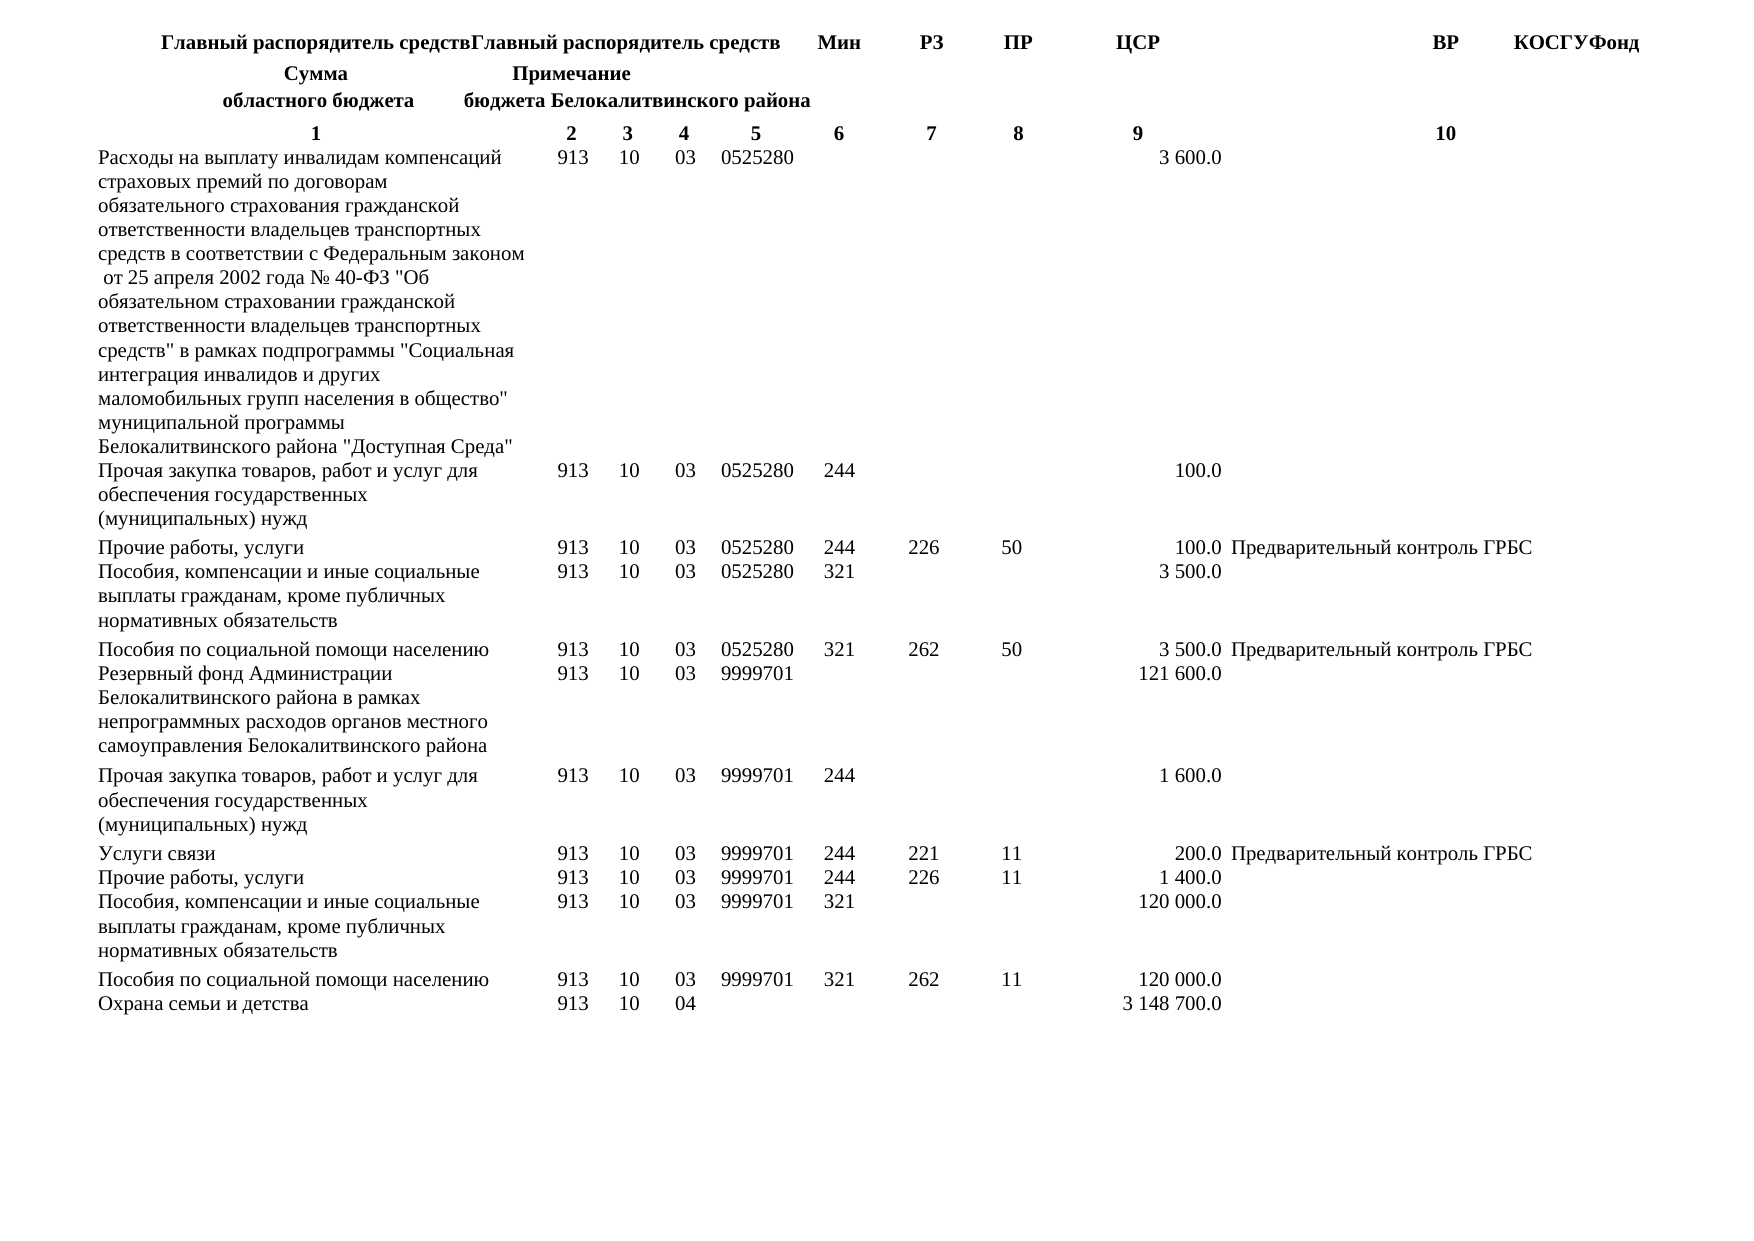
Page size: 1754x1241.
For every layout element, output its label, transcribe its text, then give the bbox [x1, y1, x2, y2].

text Белокалитвинского района "Доступная Среда" [88, 434, 1724, 458]
text ответственности владельцев транспортных [88, 217, 1724, 241]
text Охрана семьи и детства 913 10 04 3 148 700.0 [88, 991, 1724, 1015]
text обязательном страховании гражданской [88, 289, 1724, 313]
text Резервный фонд Администрации 913 10 03 9999701 121 600.0 [88, 661, 1724, 685]
text ответственности владельцев транспортных [88, 313, 1724, 337]
text Расходы на выплату инвалидам компенсаций 913 10 03 0525280 3 600.0 [88, 145, 1724, 169]
text Пособия по социальной помощи населению 913 10 03 9999701 321 262 11 120 000.0 [88, 967, 1724, 991]
text средств в соответствии с Федеральным законом [88, 241, 1724, 265]
text интеграция инвалидов и других [88, 362, 1724, 386]
text муниципальной программы [88, 410, 1724, 434]
text выплаты гражданам, кроме публичных [88, 583, 1724, 607]
text Услуги связи 913 10 03 9999701 244 221 11 200.0 Предварительный контроль ГРБС [88, 841, 1724, 864]
text страховых премий по договорам [88, 169, 1724, 193]
text непрограммных расходов органов местного [88, 709, 1724, 733]
text 1 2 3 4 5 6 7 8 9 10 [88, 120, 1724, 144]
text маломобильных групп населения в общество" [88, 386, 1724, 410]
text обязательного страхования гражданской [88, 193, 1724, 217]
text Прочая закупка товаров, работ и услуг для 913 10 03 9999701 244 1 600.0 [88, 763, 1724, 787]
text нормативных обязательств [88, 938, 1724, 962]
text обеспечения государственных [88, 787, 1724, 812]
text Прочие работы, услуги 913 10 03 0525280 244 226 50 100.0 Предварительный контроль ГРБС [88, 535, 1724, 559]
text Прочая закупка товаров, работ и услуг для 913 10 03 0525280 244 100.0 [88, 458, 1724, 482]
text областного бюджета бюджета Белокалитвинского района [88, 88, 1724, 112]
text Пособия по социальной помощи населению 913 10 03 0525280 321 262 50 3 500.0 Предварительный контроль ГРБС [88, 636, 1724, 661]
text (муниципальных) нужд [88, 812, 1724, 836]
text от 25 апреля 2002 года № 40-ФЗ "Об [88, 265, 1724, 289]
text выплаты гражданам, кроме публичных [88, 913, 1724, 938]
text самоуправления Белокалитвинского района [88, 733, 1724, 757]
text Прочие работы, услуги 913 10 03 9999701 244 226 11 1 400.0 [88, 865, 1724, 889]
text (муниципальных) нужд [88, 506, 1724, 530]
text Главный распорядитель средств Главный распорядитель средств Мин РЗ ПР ЦСР ВР КОСГУ Фонд Сумма Примечание [88, 29, 1724, 88]
text Белокалитвинского района в рамках [88, 685, 1724, 709]
text средств" в рамках подпрограммы "Социальная [88, 337, 1724, 362]
text Пособия, компенсации и иные социальные 913 10 03 9999701 321 120 000.0 [88, 889, 1724, 913]
text нормативных обязательств [88, 607, 1724, 632]
text Пособия, компенсации и иные социальные 913 10 03 0525280 321 3 500.0 [88, 559, 1724, 583]
text обеспечения государственных [88, 482, 1724, 506]
